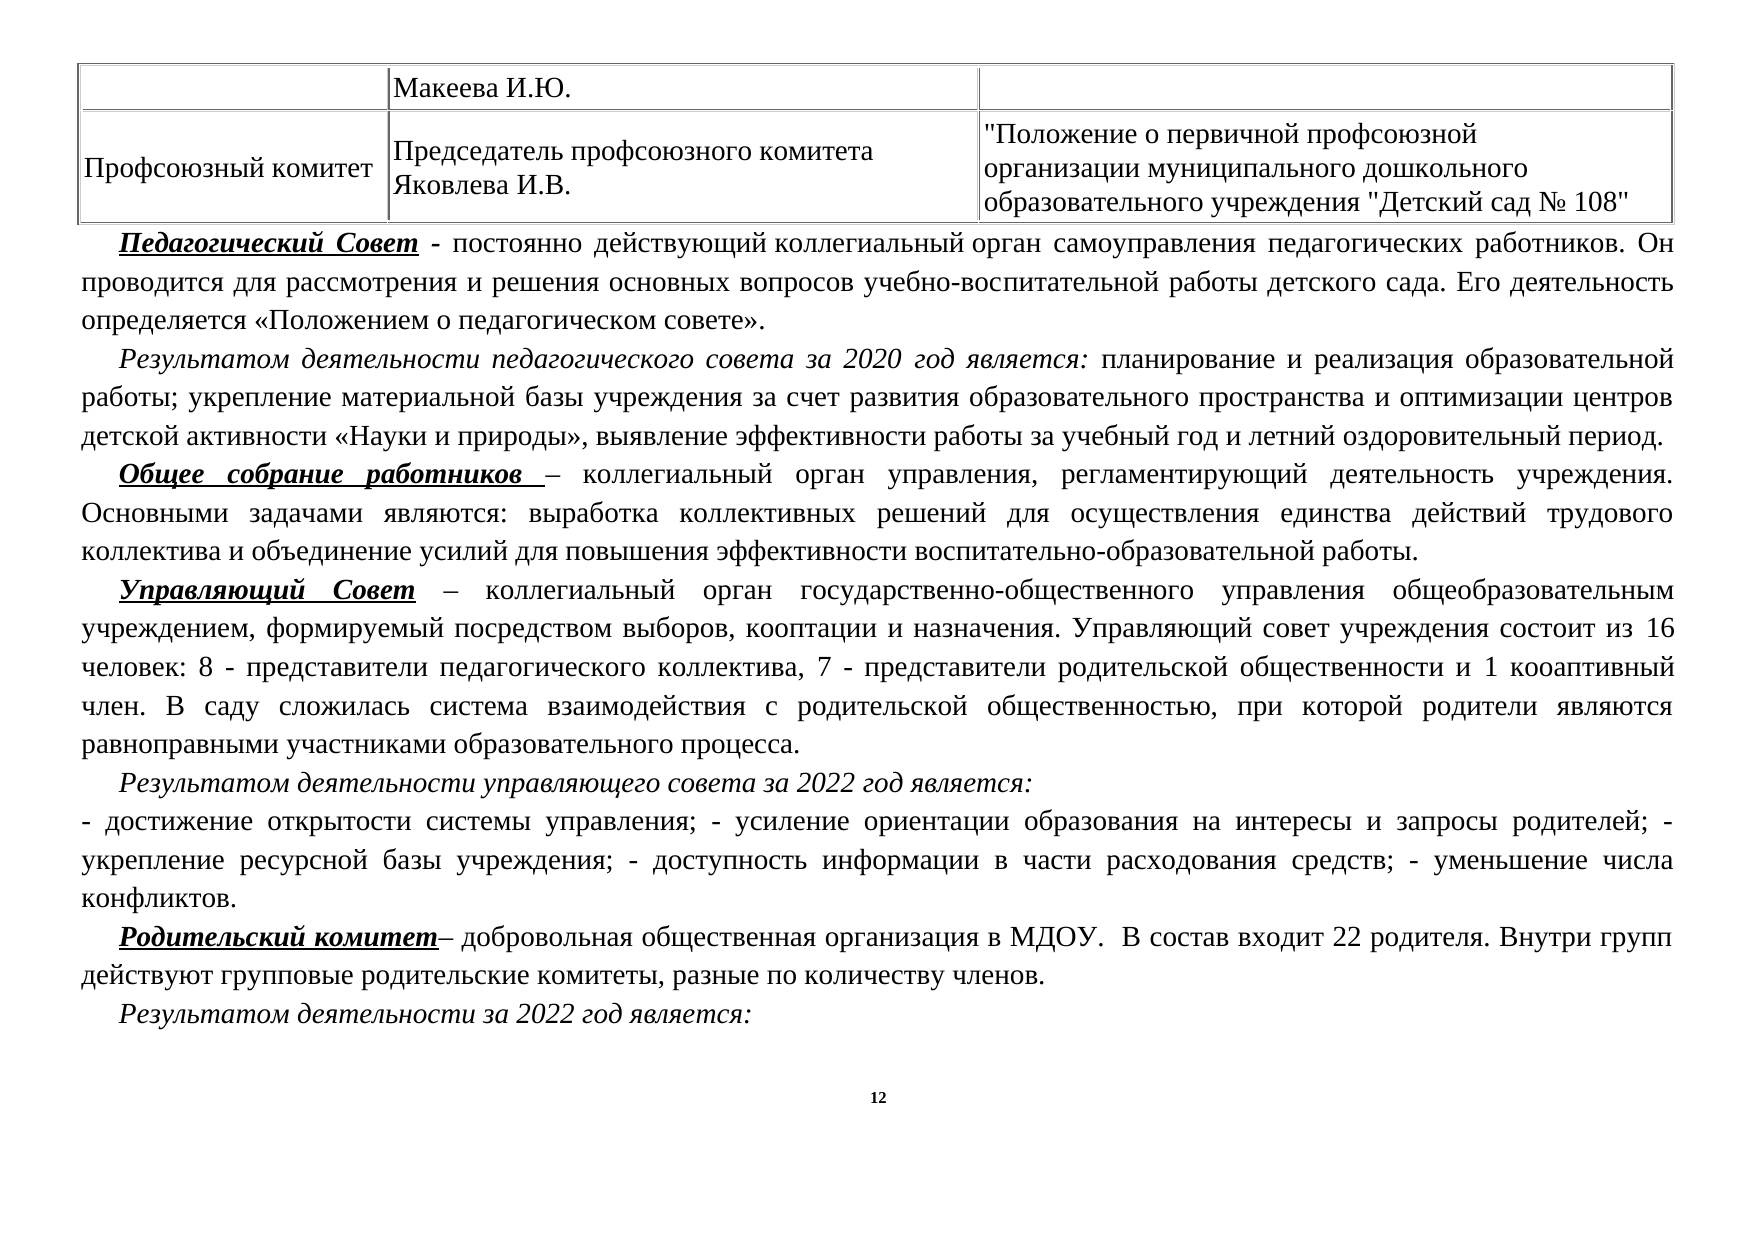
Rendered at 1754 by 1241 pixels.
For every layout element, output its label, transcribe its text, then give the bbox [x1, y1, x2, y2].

text Педагогический Совет - постоянно действующий коллегиальный орган самоуправления педагогических работников. Он проводится для рассмотрения и решения основных вопросов учебно-воспитательной работы детского сада. Его деятельность определяется «Положением о педагогическом совете». [81, 225, 1675, 264]
text Родительский комитет– добровольная общественная организация в МДОУ. В состав входит 22 родителя. Внутри групп действуют групповые родительские комитеты, разные по количеству членов. [81, 919, 1675, 991]
text Результатом деятельности управляющего совета за 2022 год является: [81, 765, 1675, 798]
table_cell "Положение о первичной профсоюзной организации муниципального дошкольного образовательного учреждения "Детский сад № 108" [979, 109, 1673, 222]
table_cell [979, 66, 1671, 109]
table_cell Председатель профсоюзного комитета Яковлева И.В. [388, 112, 979, 222]
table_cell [81, 64, 388, 109]
text Общее собрание работников – коллегиальный орган управления, регламентирующий деятельность учреждения. Основными задачами являются: выработка коллективных решений для осуществления единства действий трудового коллектива и объединение усилий для повышения эффективности воспитательно-образовательной работы. [81, 456, 1675, 567]
table_cell Профсоюзный комитет [79, 109, 388, 222]
text - достижение открытости системы управления; - усиление ориентации образования на интересы и запросы родителей; - укрепление ресурсной базы учреждения; - доступность информации в части расходования средств; - уменьшение числа конфликтов. [81, 803, 1675, 914]
text Результатом деятельности педагогического совета за 2020 год является: планирование и реализация образовательной работы; укрепление материальной базы учреждения за счет развития образовательного пространства и оптимизации центров детской активности «Науки и природы», выявление эффективности работы за учебный год и летний оздоровительный период. [81, 341, 1675, 451]
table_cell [388, 66, 979, 109]
text Педагогический Совет - постоянно действующий коллегиальный орган самоуправления педагогических работников. Он проводится для рассмотрения и решения основных вопросов учебно-воспитательной работы детского сада. Его деятельность определяется «Положением о педагогическом совете». [81, 297, 1675, 336]
text Управляющий Совет – коллегиальный орган государственно-общественного управления общеобразовательным учреждением, формируемый посредством выборов, кооптации и назначения. Управляющий совет учреждения состоит из 16 человек: 8 - представители педагогического коллектива, 7 - представители родительской общественности и 1 кооаптивный член. В саду сложилась система взаимодействия с родительской общественностью, при которой родители являются равноправными участниками образовательного процесса. [81, 572, 1675, 760]
text Результатом деятельности за 2022 год является: [81, 996, 1675, 1029]
